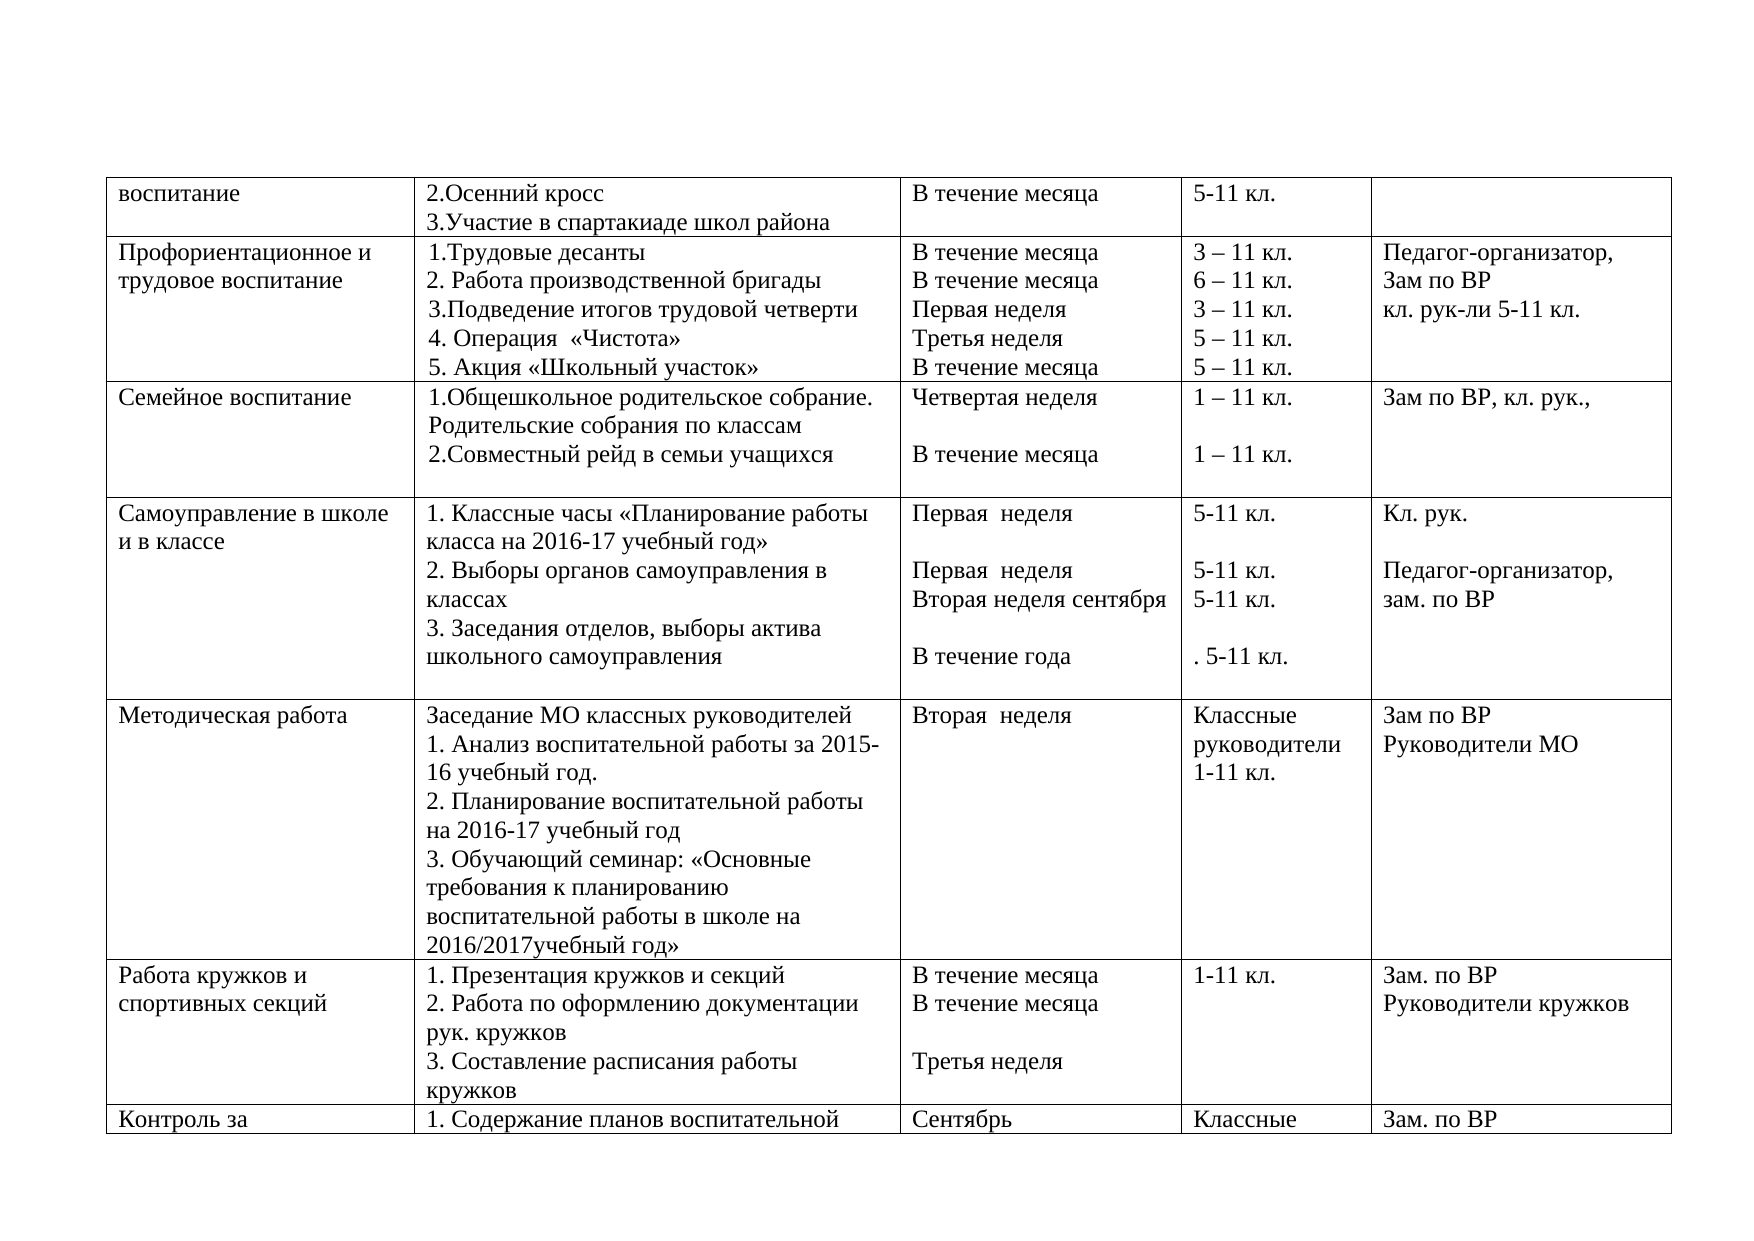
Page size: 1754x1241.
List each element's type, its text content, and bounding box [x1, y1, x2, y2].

table_cell 1. Презентация кружков и секций 2. Работа по оформлению документации рук. кружков 3. Составление расписания работы кружков [415, 960, 900, 1103]
table_cell 1.Общешкольное родительское собрание. Родительские собрания по классам 2.Совместный рейд в семьи учащихся [415, 382, 900, 497]
table_cell Четвертая неделя В течение месяца [901, 382, 1181, 497]
table_cell Педагог-организатор, Зам по ВР кл. рук-ли 5-11 кл. [1372, 237, 1671, 381]
table_cell Профориентационное и трудовое воспитание [107, 237, 414, 381]
table_cell В течение месяца В течение месяца Третья неделя [901, 960, 1181, 1103]
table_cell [107, 1105, 414, 1133]
table_cell Кл. рук. Педагог-организатор, зам. по ВР [1372, 498, 1671, 699]
table_cell Вторая неделя [901, 700, 1181, 959]
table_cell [107, 178, 414, 236]
table_cell Зам по ВР, кл. рук., [1372, 382, 1671, 497]
table_cell 5-11 кл. 5-11 кл. 5-11 кл. . 5-11 кл. [1182, 498, 1371, 699]
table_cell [415, 1105, 900, 1133]
table_cell Классные руководители 1-11 кл. [1182, 700, 1371, 959]
table_cell Работа кружков и спортивных секций [107, 960, 414, 1103]
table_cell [1182, 178, 1371, 236]
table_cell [1372, 178, 1671, 236]
table_cell В течение месяца В течение месяца Первая неделя Третья неделя В течение месяца [901, 237, 1181, 381]
table_cell Семейное воспитание [107, 382, 414, 497]
table_cell Зам. по ВР Руководители кружков [1372, 960, 1671, 1103]
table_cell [415, 178, 900, 236]
table_cell 3 – 11 кл. 6 – 11 кл. 3 – 11 кл. 5 – 11 кл. 5 – 11 кл. [1182, 237, 1371, 381]
table_cell Самоуправление в школе и в классе [107, 498, 414, 699]
table_cell Заседание МО классных руководителей 1. Анализ воспитательной работы за 2015-16 учебный год. 2. Планирование воспитательной работы на 2016-17 учебный год 3. Обучающий семинар: «Основные требования к планированию воспитательной работы в школе на 2016/2017учебный год» [415, 700, 900, 959]
table_cell Зам по ВР Руководители МО [1372, 700, 1671, 959]
table_cell Сентябрь [901, 1105, 1181, 1133]
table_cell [901, 178, 1181, 236]
table_cell 1.Трудовые десанты 2. Работа производственной бригады 3.Подведение итогов трудовой четверти 4. Операция «Чистота» 5. Акция «Школьный участок» [415, 237, 900, 381]
table_cell 1 – 11 кл. 1 – 11 кл. [1182, 382, 1371, 497]
table_cell Первая неделя Первая неделя Вторая неделя сентября В течение года [901, 498, 1181, 699]
table_cell Методическая работа [107, 700, 414, 959]
table_cell 1. Классные часы «Планирование работы класса на 2016-17 учебный год» 2. Выборы органов самоуправления в классах 3. Заседания отделов, выборы актива школьного самоуправления [415, 498, 900, 699]
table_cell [1372, 1105, 1671, 1133]
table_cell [1182, 1105, 1371, 1133]
table_cell 1-11 кл. [1182, 960, 1371, 1103]
